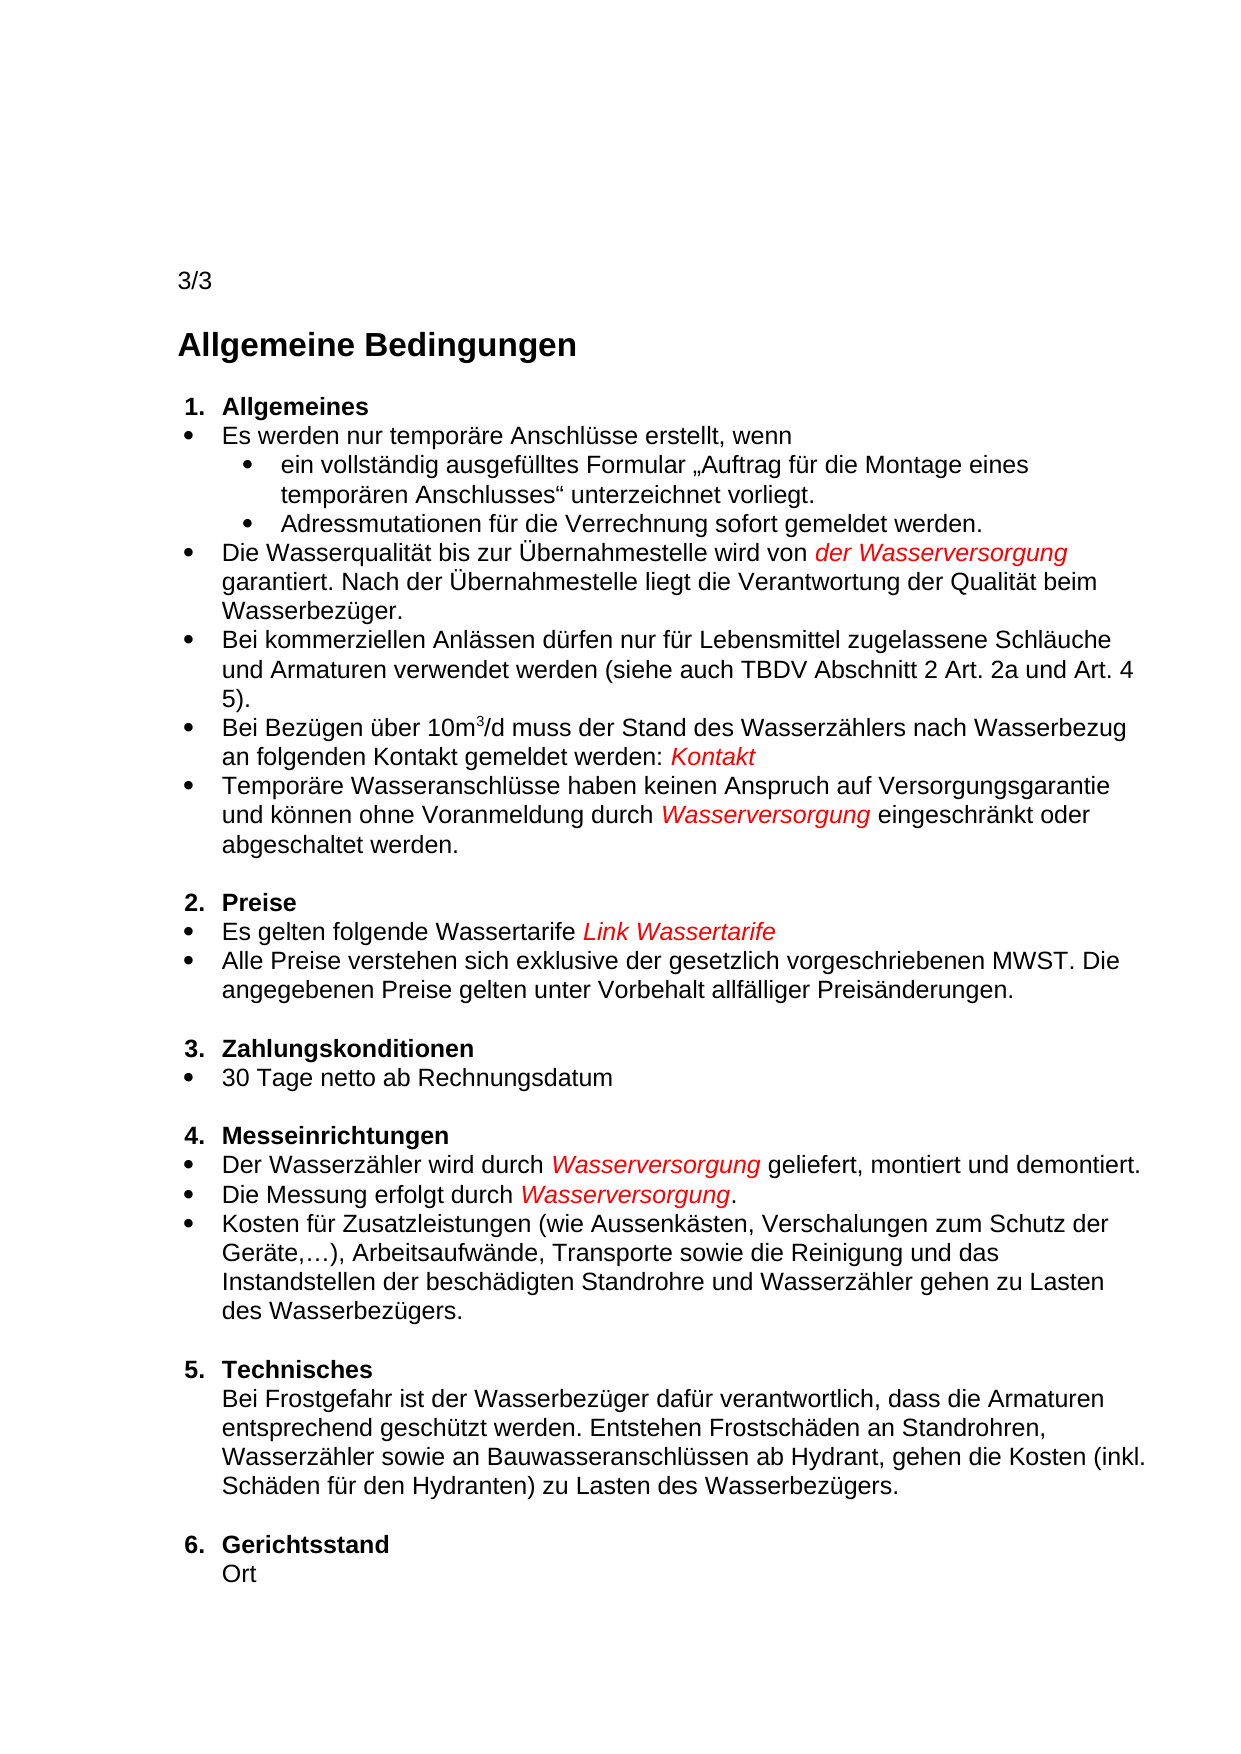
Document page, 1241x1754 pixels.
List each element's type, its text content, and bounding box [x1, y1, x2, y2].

text Allgemeine Bedingungen [177, 324, 1152, 363]
list Die Wasserqualität bis zur Übernahmestelle wird von der Wasserversorgung garantiert. Nach der Übernahmestelle liegt die Verantwortung der Qualität beim Wasserbezüger. [184, 538, 1152, 626]
list Kosten für Zusatzleistungen (wie Aussenkästen, Verschalungen zum Schutz der Geräte,…), Arbeitsaufwände, Transporte sowie die Reinigung und das Instandstellen der beschädigten Standrohre und Wasserzähler gehen zu Lasten des Wasserbezügers. [184, 1209, 1152, 1326]
list Temporäre Wasseranschlüsse haben keinen Anspruch auf Versorgungsgarantie und können ohne Voranmeldung durch Wasserversorgung eingeschränkt oder abgeschaltet werden. [184, 771, 1152, 859]
list Preise [184, 888, 1152, 917]
list Ort [222, 1559, 1152, 1588]
list Gerichtsstand [184, 1530, 1152, 1559]
list Zahlungskonditionen [184, 1034, 1152, 1063]
list Es werden nur temporäre Anschlüsse erstellt, wenn [184, 421, 1152, 451]
list Es gelten folgende Wassertarife Link Wassertarife [184, 917, 1152, 946]
list Adressmutationen für die Verrechnung sofort gemeldet werden. [243, 509, 1152, 538]
list Bei Frostgefahr ist der Wasserbezüger dafür verantwortlich, dass die Armaturen entsprechend geschützt werden. Entstehen Frostschäden an Standrohren, Wasserzähler sowie an Bauwasseranschlüssen ab Hydrant, gehen die Kosten (inkl. Schäden für den Hydranten) zu Lasten des Wasserbezügers. [222, 1384, 1152, 1501]
list Allgemeines [184, 392, 1152, 421]
list Bei kommerziellen Anlässen dürfen nur für Lebensmittel zugelassene Schläuche und Armaturen verwendet werden (siehe auch TBDV Abschnitt 2 Art. 2a und Art. 4 5). [184, 626, 1152, 713]
list ein vollständig ausgefülltes Formular „Auftrag für die Montage eines temporären Anschlusses“ unterzeichnet vorliegt. [243, 451, 1152, 509]
list Messeinrichtungen [184, 1121, 1152, 1151]
list Alle Preise verstehen sich exklusive der gesetzlich vorgeschriebenen MWST. Die angegebenen Preise gelten unter Vorbehalt allfälliger Preisänderungen. [184, 946, 1152, 1005]
list Technisches [184, 1355, 1152, 1384]
list 30 Tage netto ab Rechnungsdatum [184, 1063, 1152, 1092]
list Bei Bezügen über 10m3/d muss der Stand des Wasserzählers nach Wasserbezug an folgenden Kontakt gemeldet werden: Kontakt [184, 713, 1152, 771]
list Der Wasserzähler wird durch Wasserversorgung geliefert, montiert und demontiert. [184, 1151, 1152, 1180]
list Die Messung erfolgt durch Wasserversorgung. [184, 1180, 1152, 1209]
